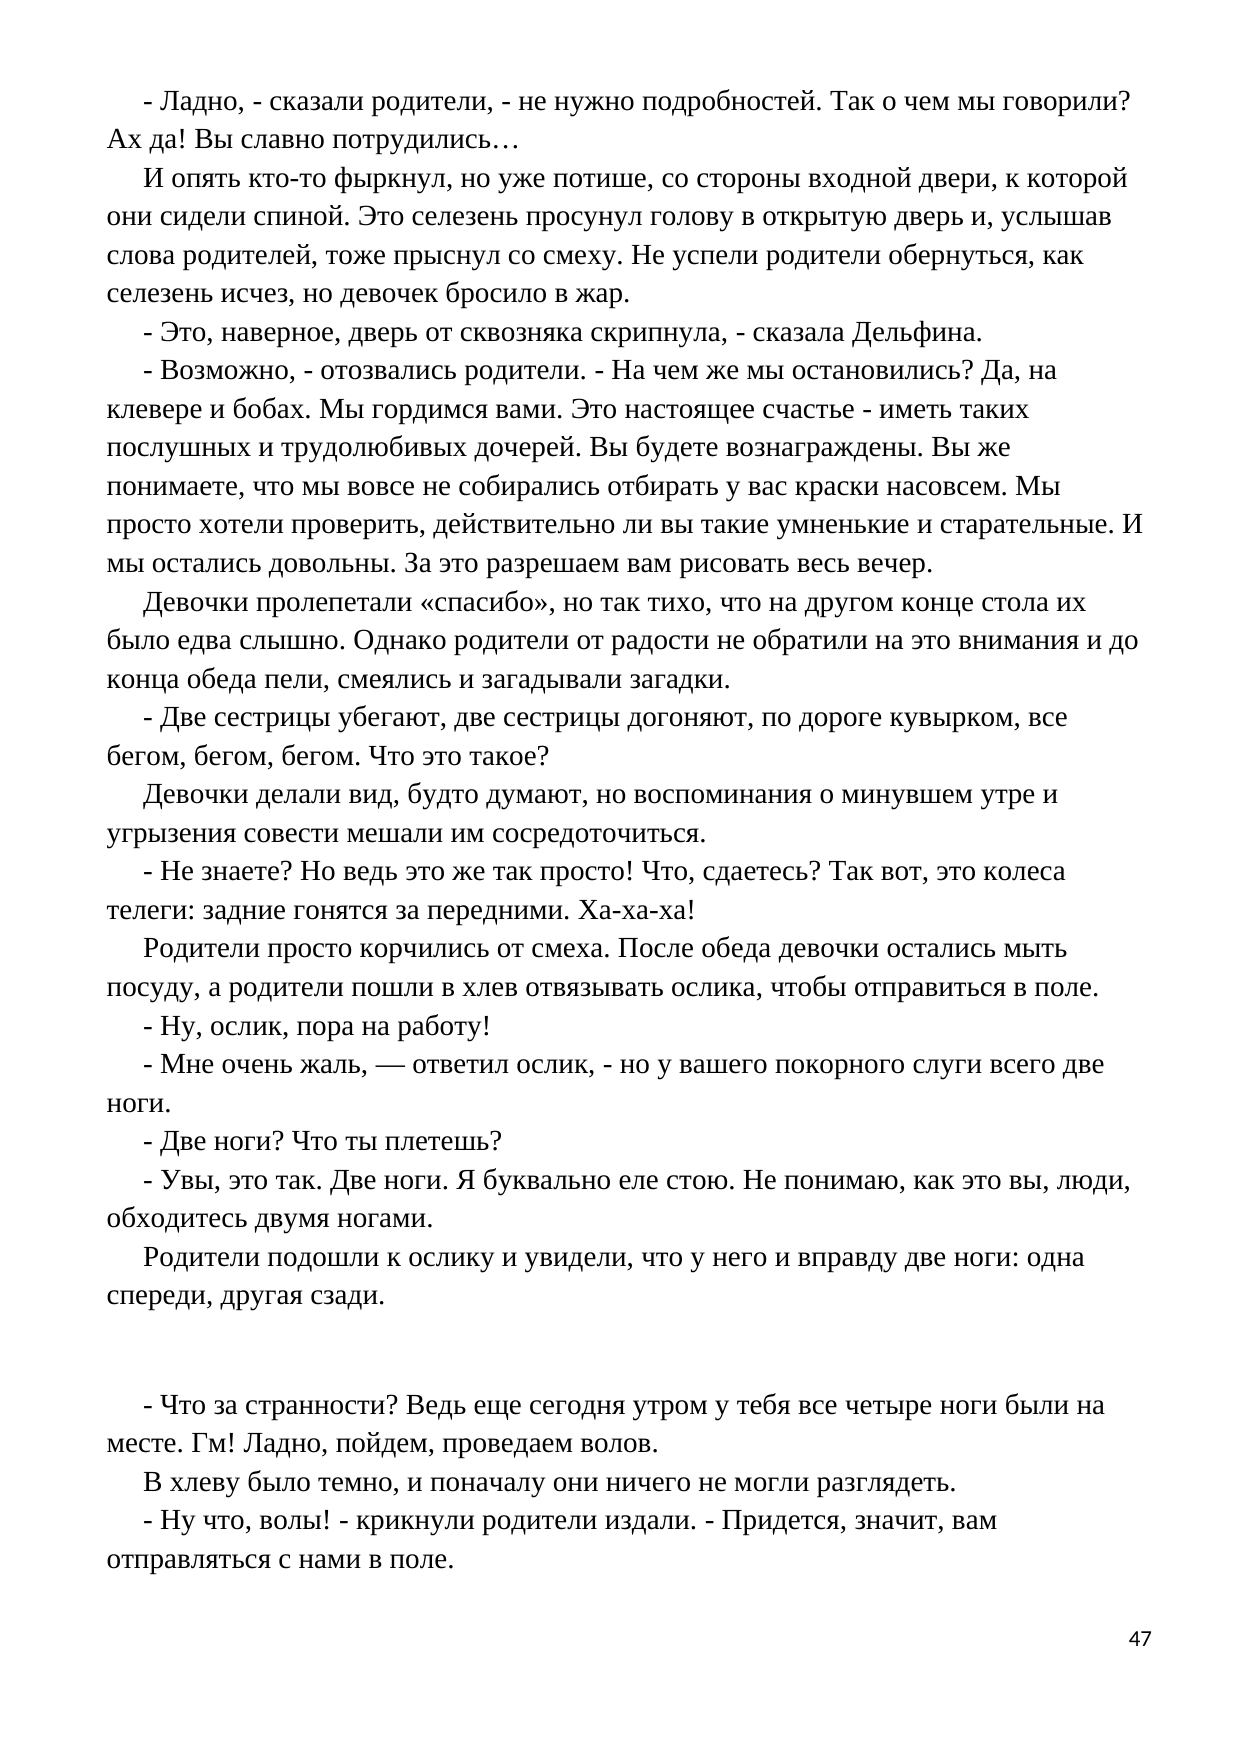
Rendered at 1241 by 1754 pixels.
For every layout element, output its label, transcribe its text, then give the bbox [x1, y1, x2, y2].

text - Не знаете? Но ведь это же так просто! Что, сдаетесь? Так вот, это колеса телеги: задние гонятся за передними. Ха-ха-ха! [106, 853, 1152, 926]
text - Ладно, - сказали родители, - не нужно подробностей. Так о чем мы говорили? Ах да! Вы славно потрудились… [106, 83, 1152, 155]
text - Что за странности? Ведь еще сегодня утром у тебя все четыре ноги были на месте. Гм! Ладно, пойдем, проведаем волов. [106, 1387, 1152, 1459]
text Родители просто корчились от смеха. После обеда девочки остались мыть посуду, а родители пошли в хлев отвязывать ослика, чтобы отправиться в поле. [106, 931, 1152, 1003]
text - Это, наверное, дверь от сквозняка скрипнула, - сказала Дельфина. [106, 314, 1152, 347]
text - Ну что, волы! - крикнули родители издали. - Придется, значит, вам отправляться с нами в поле. [106, 1502, 1152, 1574]
text - Две ноги? Что ты плетешь? [106, 1123, 1152, 1157]
text - Мне очень жаль, — ответил ослик, - но у вашего покорного слуги всего две ноги. [106, 1046, 1152, 1118]
text Девочки пролепетали «спасибо», но так тихо, что на другом конце стола их было едва слышно. Однако родители от радости не обратили на это внимания и до конца обеда пели, смеялись и загадывали загадки. [106, 584, 1152, 694]
text - Ну, ослик, пора на работу! [106, 1008, 1152, 1041]
text Родители подошли к ослику и увидели, что у него и вправду две ноги: одна спереди, другая сзади. [106, 1239, 1152, 1311]
text - Увы, это так. Две ноги. Я буквально еле стою. Не понимаю, как это вы, люди, обходитесь двумя ногами. [106, 1162, 1152, 1234]
text В хлеву было темно, и поначалу они ничего не могли разглядеть. [106, 1464, 1152, 1497]
text - Две сестрицы убегают, две сестрицы догоняют, по дороге кувырком, все бегом, бегом, бегом. Что это такое? [106, 699, 1152, 771]
text Девочки делали вид, будто думают, но воспоминания о минувшем утре и угрызения совести мешали им сосредоточиться. [106, 776, 1152, 848]
text И опять кто-то фыркнул, но уже потише, со стороны входной двери, к которой они сидели спиной. Это селезень просунул голову в открытую дверь и, услышав слова родителей, тоже прыснул со смеху. Не успели родители обернуться, как селезень исчез, но девочек бросило в жар. [106, 160, 1152, 309]
text - Возможно, - отозвались родители. - На чем же мы остановились? Да, на клевере и бобах. Мы гордимся вами. Это настоящее счастье - иметь таких послушных и трудолюбивых дочерей. Вы будете вознаграждены. Вы же понимаете, что мы вовсе не собирались отбирать у вас краски насовсем. Мы просто хотели проверить, действительно ли вы такие умненькие и старательные. И мы остались довольны. За это разрешаем вам рисовать весь вечер. [106, 352, 1152, 579]
